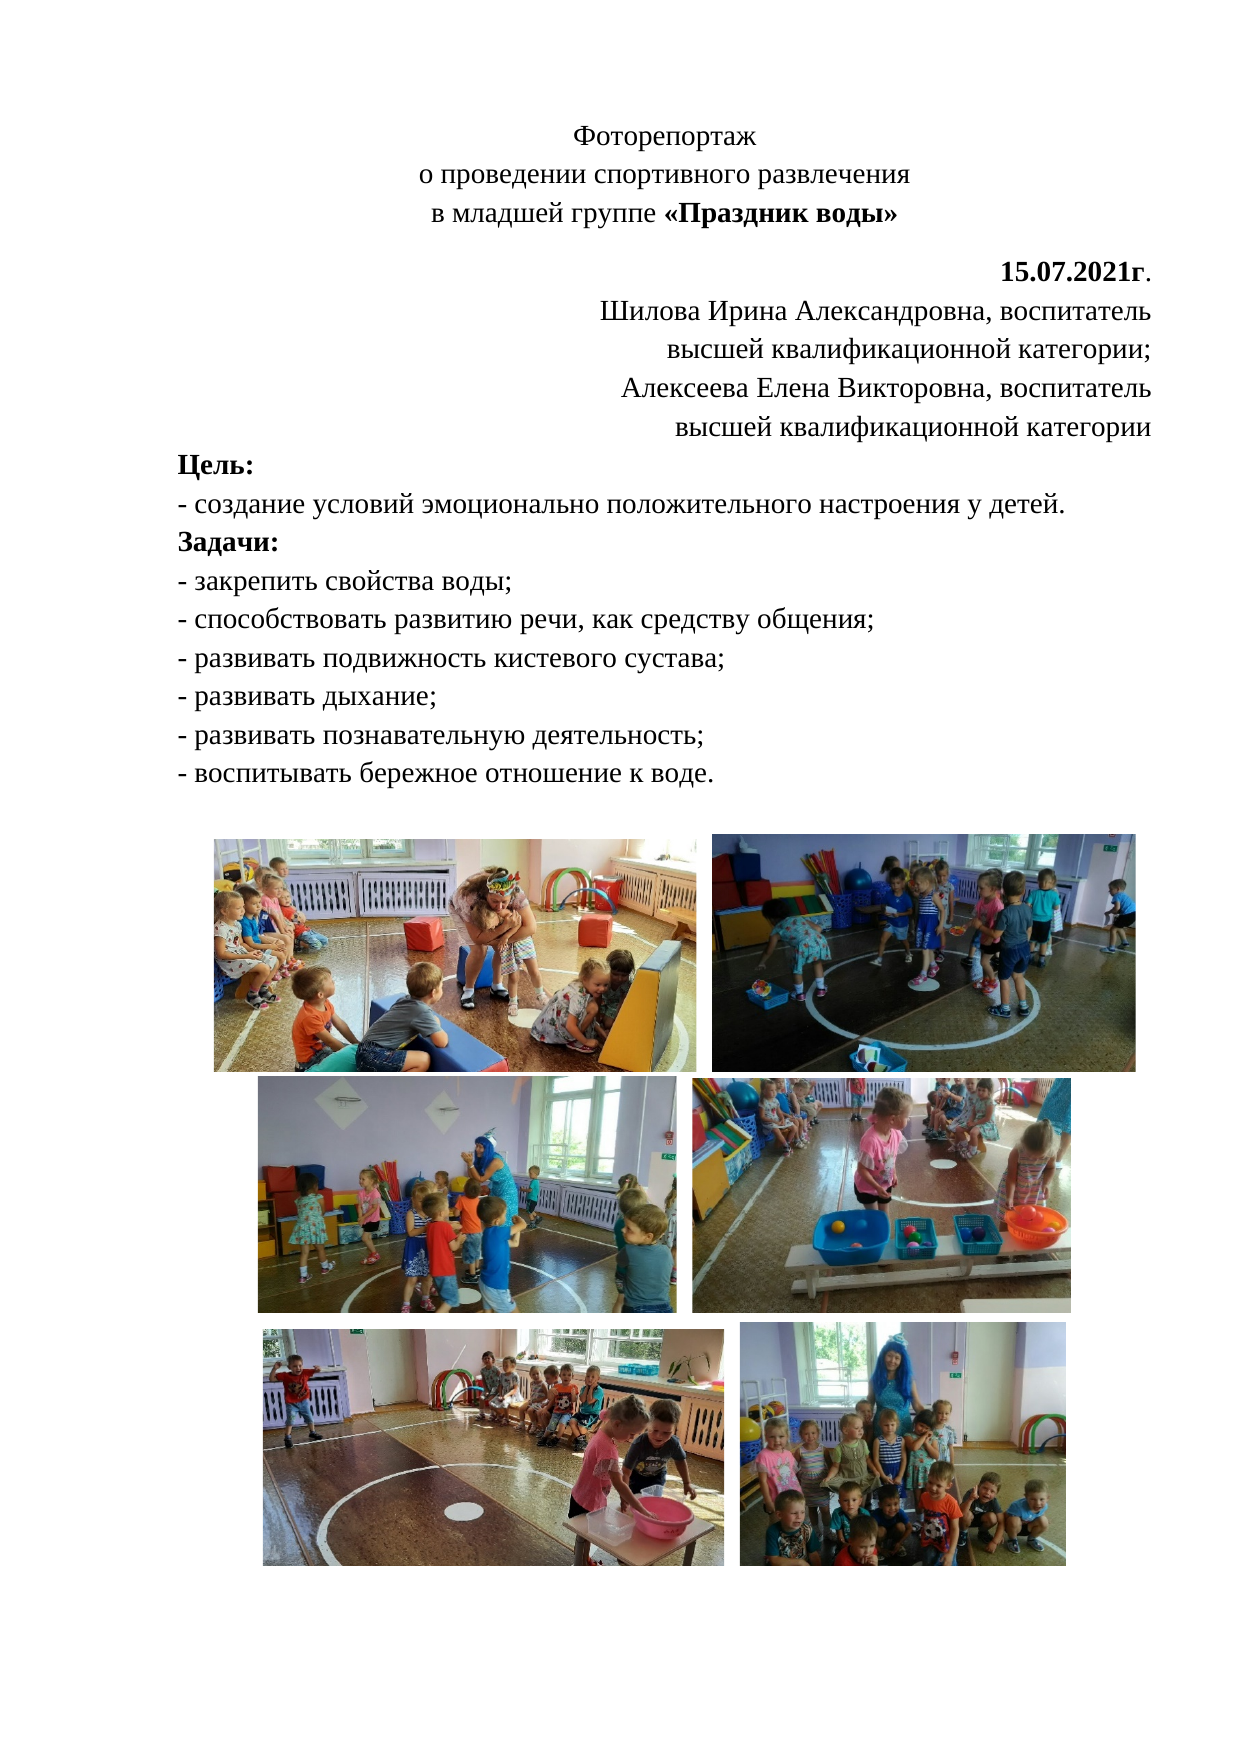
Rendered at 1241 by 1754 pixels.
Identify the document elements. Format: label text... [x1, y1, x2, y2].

picture [213, 839, 697, 1072]
picture [712, 834, 1136, 1072]
text Задачи: [177, 524, 1152, 558]
text Фоторепортаж о проведении спортивного развлечения в младшей группе «Праздник воды» [177, 118, 1152, 229]
text Цель: [177, 447, 1152, 481]
picture [257, 1076, 677, 1313]
text - способствовать развитию речи, как средству общения; [177, 601, 1152, 635]
text - развивать дыхание; [177, 678, 1152, 712]
text - развивать подвижность кистевого сустава; [177, 640, 1152, 673]
picture [739, 1322, 1066, 1566]
text - создание условий эмоционально положительного настроения у детей. [177, 486, 1152, 519]
text - развивать познавательную деятельность; [177, 717, 1152, 751]
picture [692, 1078, 1071, 1313]
picture [262, 1329, 725, 1566]
text - воспитывать бережное отношение к воде. [177, 756, 1152, 789]
text - закрепить свойства воды; [177, 563, 1152, 596]
text 15.07.2021г. Шилова Ирина Александровна, воспитатель высшей квалификационной категории; Алексеева Елена Викторовна, воспитатель высшей квалификационной категории [177, 254, 1152, 442]
